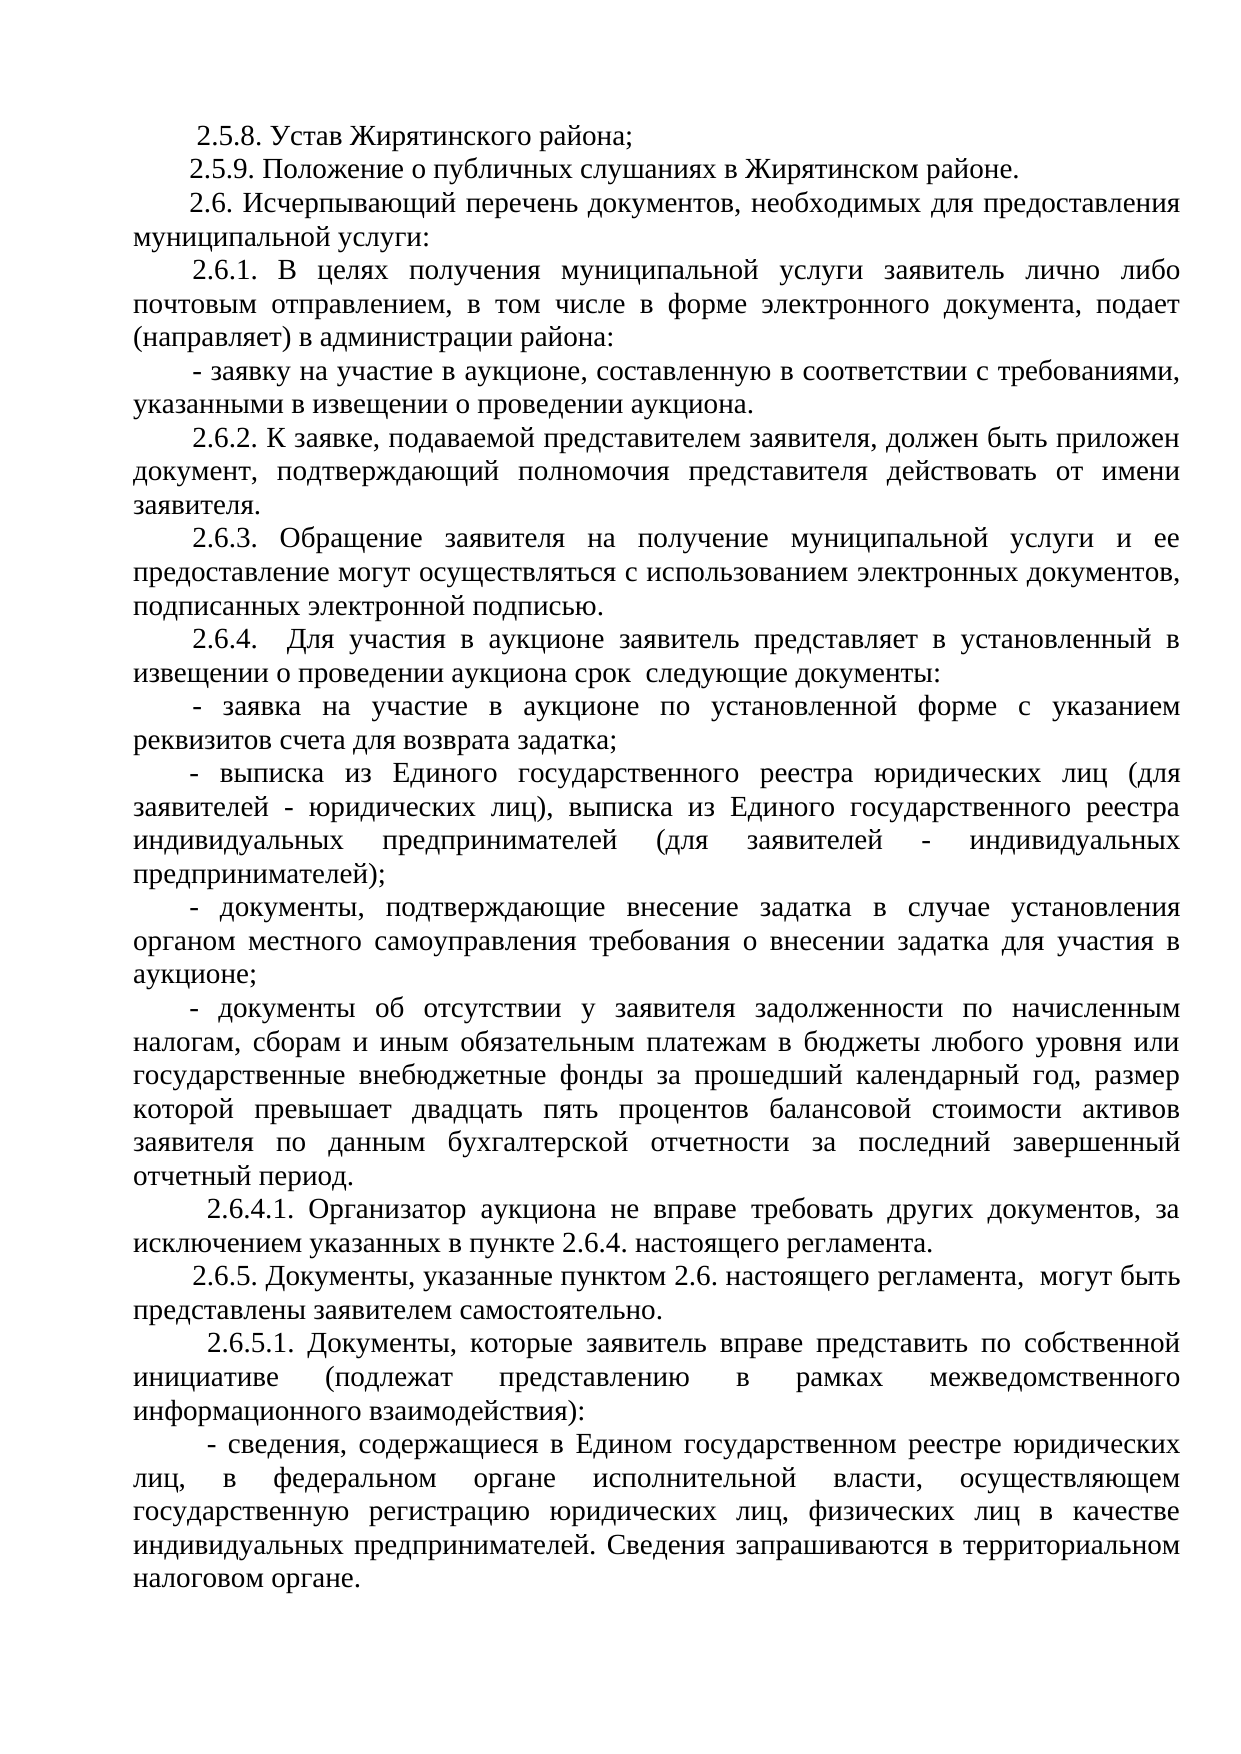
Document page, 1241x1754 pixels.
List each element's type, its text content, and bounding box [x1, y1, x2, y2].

text - заявка на участие в аукционе по установленной форме с указанием реквизитов счета для возврата задатка; [133, 688, 1181, 755]
text 2.5.8. Устав Жирятинского района; [133, 118, 1181, 152]
text - заявку на участие в аукционе, составленную в соответствии с требованиями, указанными в извещении о проведении аукциона. [133, 353, 1181, 420]
text 2.6.5. Документы, указанные пунктом 2.6. настоящего регламента, могут быть представлены заявителем самостоятельно. [133, 1258, 1181, 1326]
text - документы об отсутствии у заявителя задолженности по начисленным налогам, сборам и иным обязательным платежам в бюджеты любого уровня или государственные внебюджетные фонды за прошедший календарный год, размер которой превышает двадцать пять процентов балансовой стоимости активов заявителя по данным бухгалтерской отчетности за последний завершенный отчетный период. [133, 990, 1181, 1191]
text 2.5.9. Положение о публичных слушаниях в Жирятинском районе. [133, 152, 1181, 185]
text - выписка из Единого государственного реестра юридических лиц (для заявителей - юридических лиц), выписка из Единого государственного реестра индивидуальных предпринимателей (для заявителей - индивидуальных предпринимателей); [133, 755, 1181, 889]
text 2.6.5.1. Документы, которые заявитель вправе представить по собственной инициативе (подлежат представлению в рамках межведомственного информационного взаимодействия): [133, 1326, 1181, 1426]
text 2.6.4.1. Организатор аукциона не вправе требовать других документов, за исключением указанных в пункте 2.6.4. настоящего регламента. [133, 1191, 1181, 1258]
text 2.6.4. Для участия в аукционе заявитель представляет в установленный в извещении о проведении аукциона срок следующие документы: [133, 621, 1181, 688]
text 2.6.2. К заявке, подаваемой представителем заявителя, должен быть приложен документ, подтверждающий полномочия представителя действовать от имени заявителя. [133, 420, 1181, 521]
text - сведения, содержащиеся в Едином государственном реестре юридических лиц, в федеральном органе исполнительной власти, осуществляющем государственную регистрацию юридических лиц, физических лиц в качестве индивидуальных предпринимателей. Сведения запрашиваются в территориальном налоговом органе. [133, 1426, 1181, 1594]
text 2.6.1. В целях получения муниципальной услуги заявитель лично либо почтовым отправлением, в том числе в форме электронного документа, подает (направляет) в администрации района: [133, 252, 1181, 353]
text 2.6. Исчерпывающий перечень документов, необходимых для предоставления муниципальной услуги: [133, 185, 1181, 252]
text - документы, подтверждающие внесение задатка в случае установления органом местного самоуправления требования о внесении задатка для участия в аукционе; [133, 889, 1181, 990]
text 2.6.3. Обращение заявителя на получение муниципальной услуги и ее предоставление могут осуществляться с использованием электронных документов, подписанных электронной подписью. [133, 521, 1181, 621]
